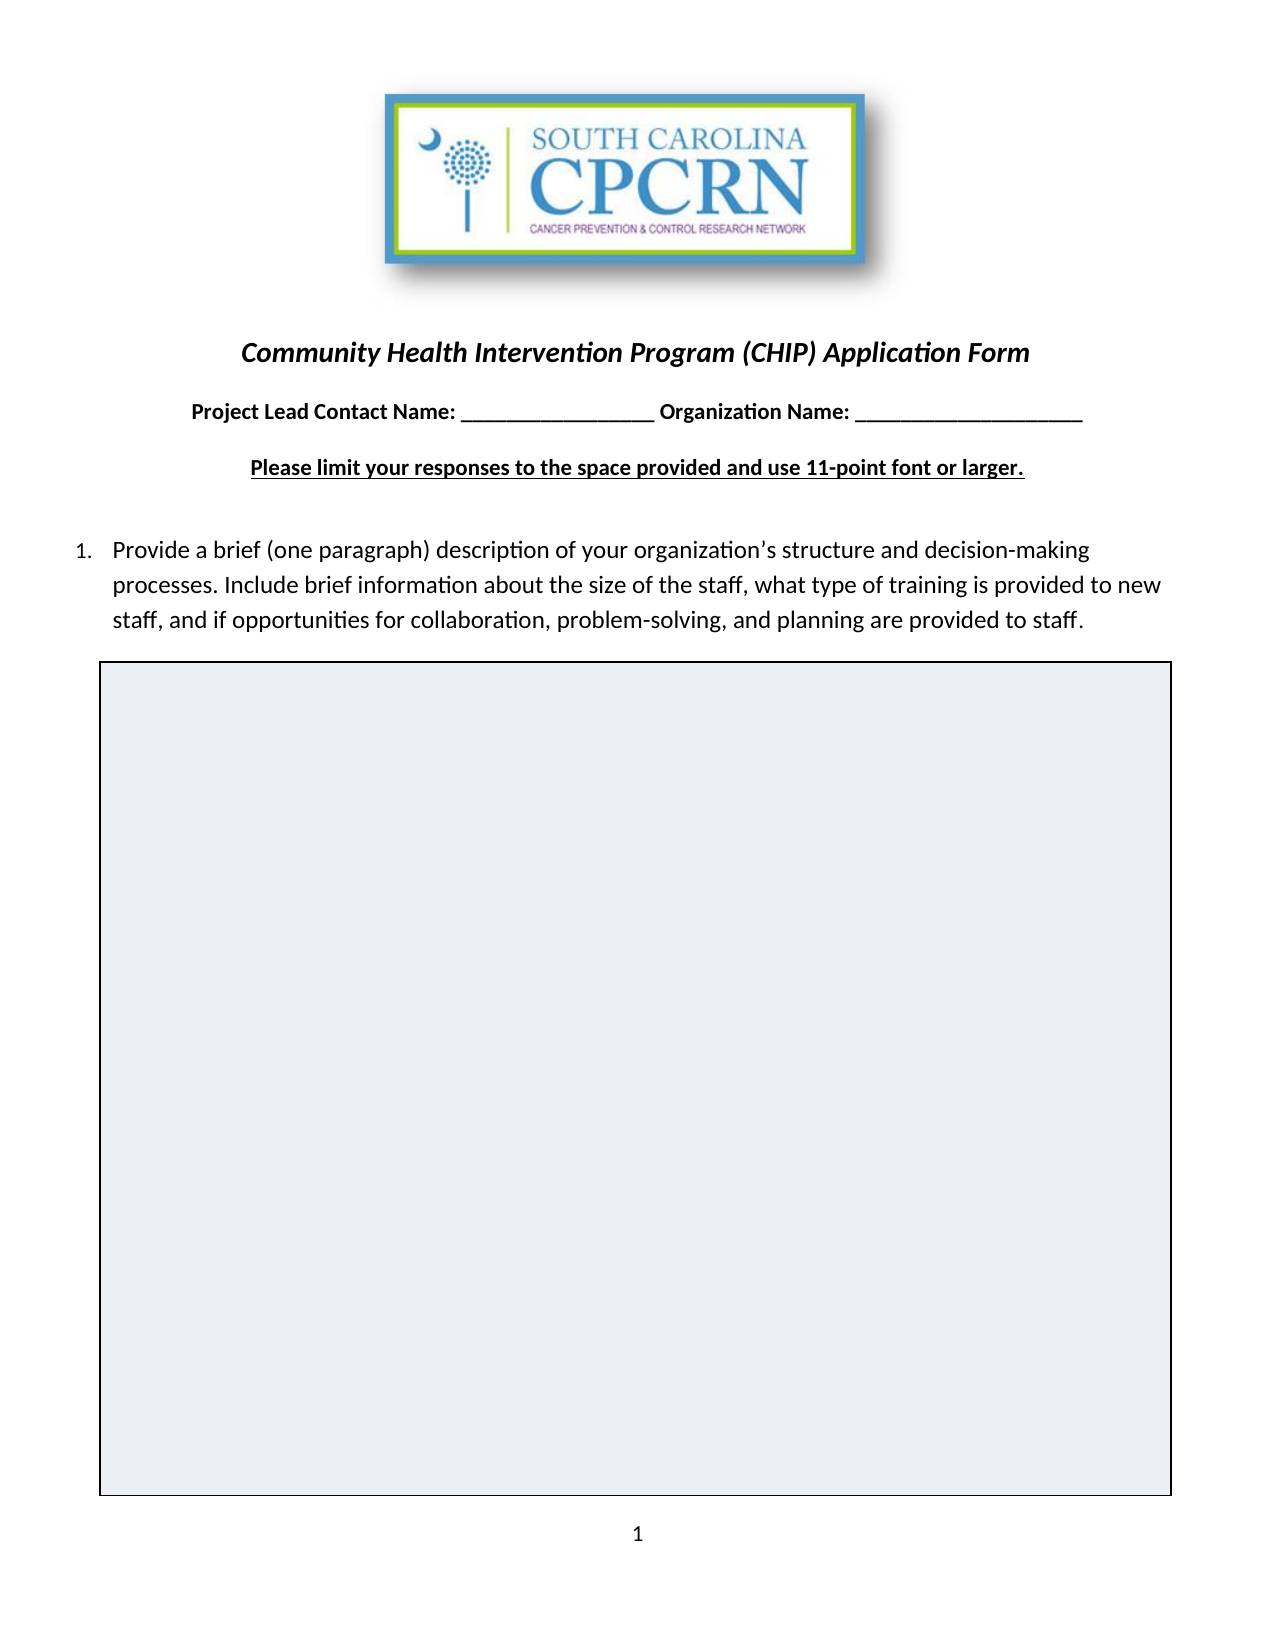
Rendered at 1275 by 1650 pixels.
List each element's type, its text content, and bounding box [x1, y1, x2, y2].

text Please limit your responses to the space provided and use 11-point font or larger. [75, 453, 1200, 481]
text Community Health Intervention Program (CHIP) Application Form [75, 334, 1200, 369]
text Project Lead Contact Name: _________________ Organization Name: ____________________ [75, 397, 1200, 425]
picture [365, 75, 910, 309]
list Provide a brief (one paragraph) description of your organization’s structure and decision-making processes. Include brief information about the size of the staff, what type of training is provided to new staff, and if opportunities for collaboration, problem-solving, and planning are provided to staff. [75, 534, 1181, 635]
